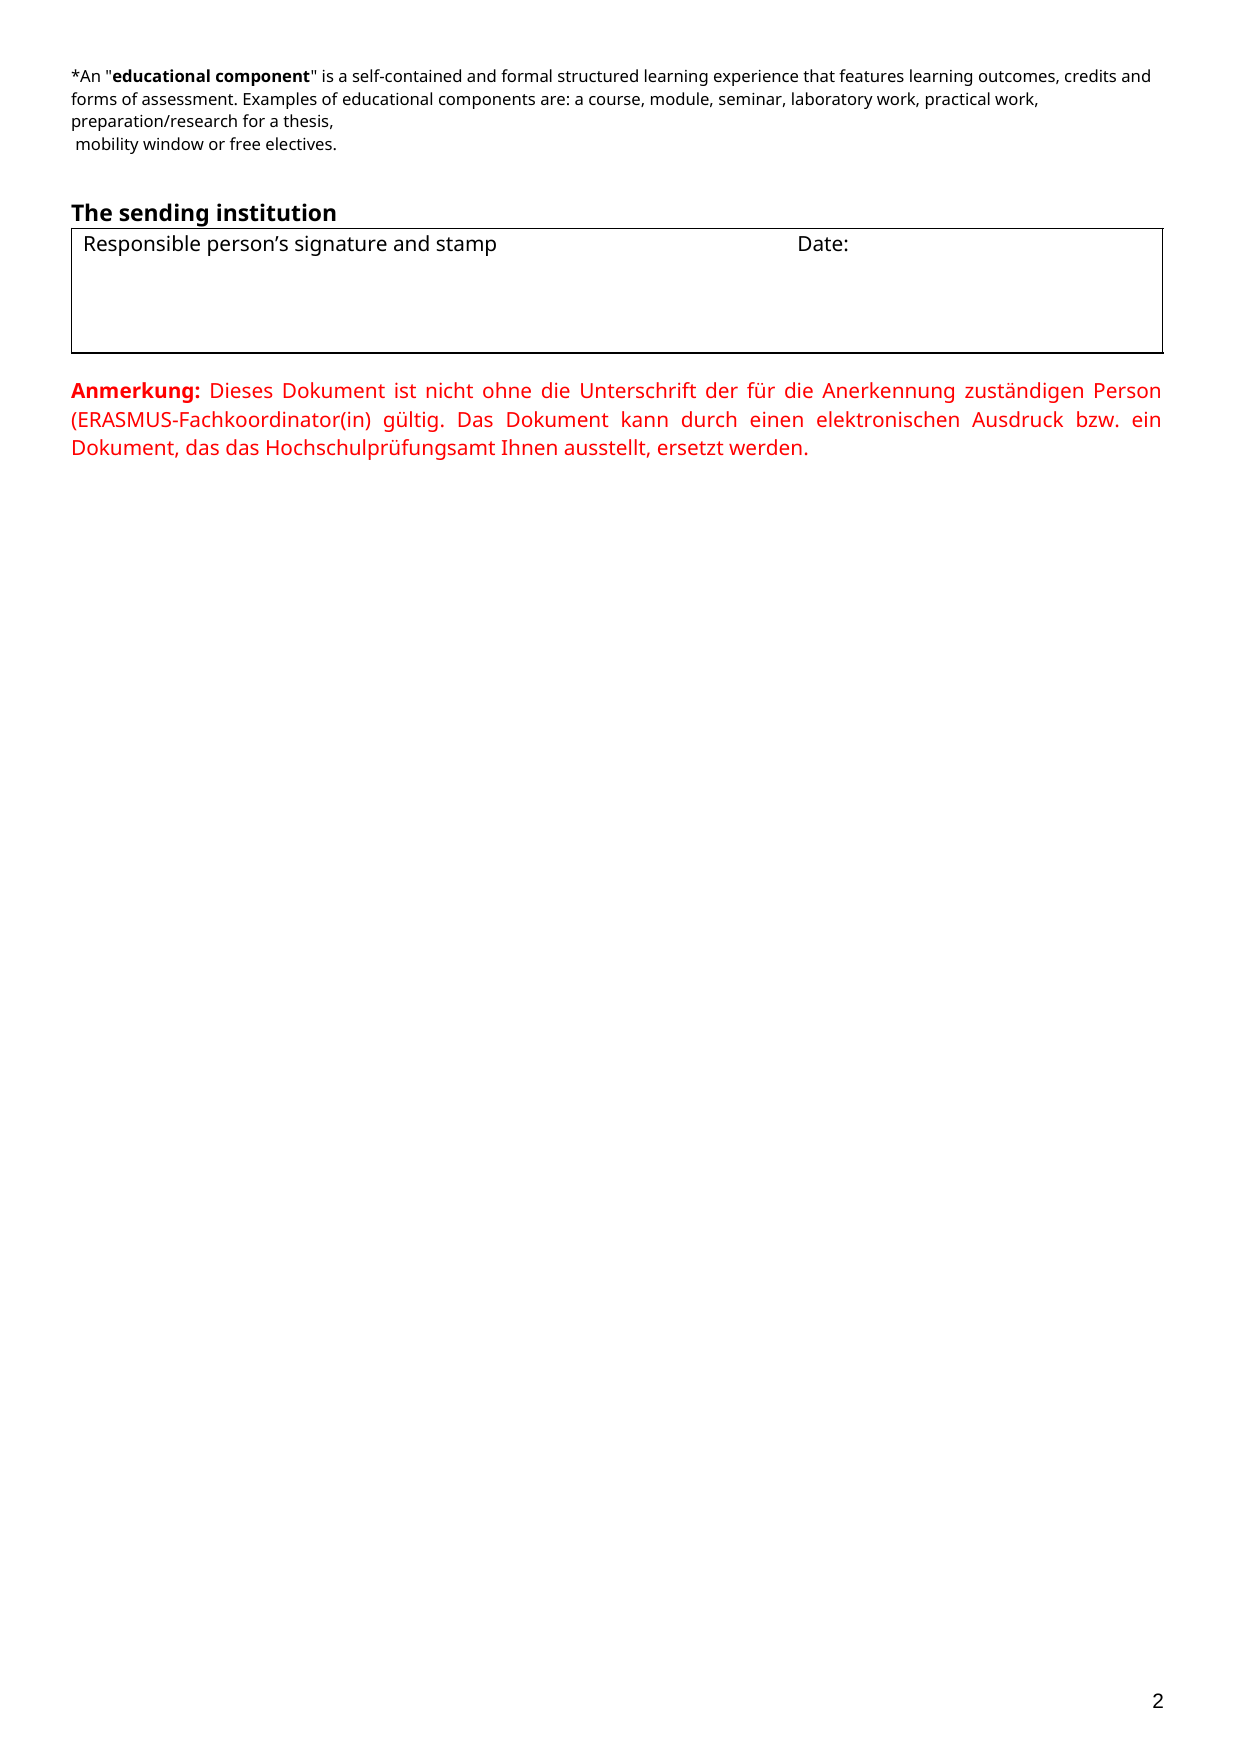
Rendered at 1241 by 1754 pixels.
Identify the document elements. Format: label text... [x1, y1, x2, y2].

text Anmerkung: Dieses Dokument ist nicht ohne die Unterschrift der für die Anerkennung zuständigen Person (ERASMUS-Fachkoordinator(in) gültig. Das Dokument kann durch einen elektronischen Ausdruck bzw. ein Dokument, das das Hochschulprüfungsamt Ihnen ausstellt, ersetzt werden. [71, 376, 1163, 462]
text mobility window or free electives. [71, 133, 1176, 156]
text The sending institution [71, 196, 1163, 228]
text *An "educational component" is a self-contained and formal structured learning experience that features learning outcomes, credits and forms of assessment. Examples of educational components are: a course, module, seminar, laboratory work, practical work, preparation/research for a thesis, [71, 65, 1176, 133]
table_header Responsible person’s signature and stamp Date: [72, 229, 1162, 352]
